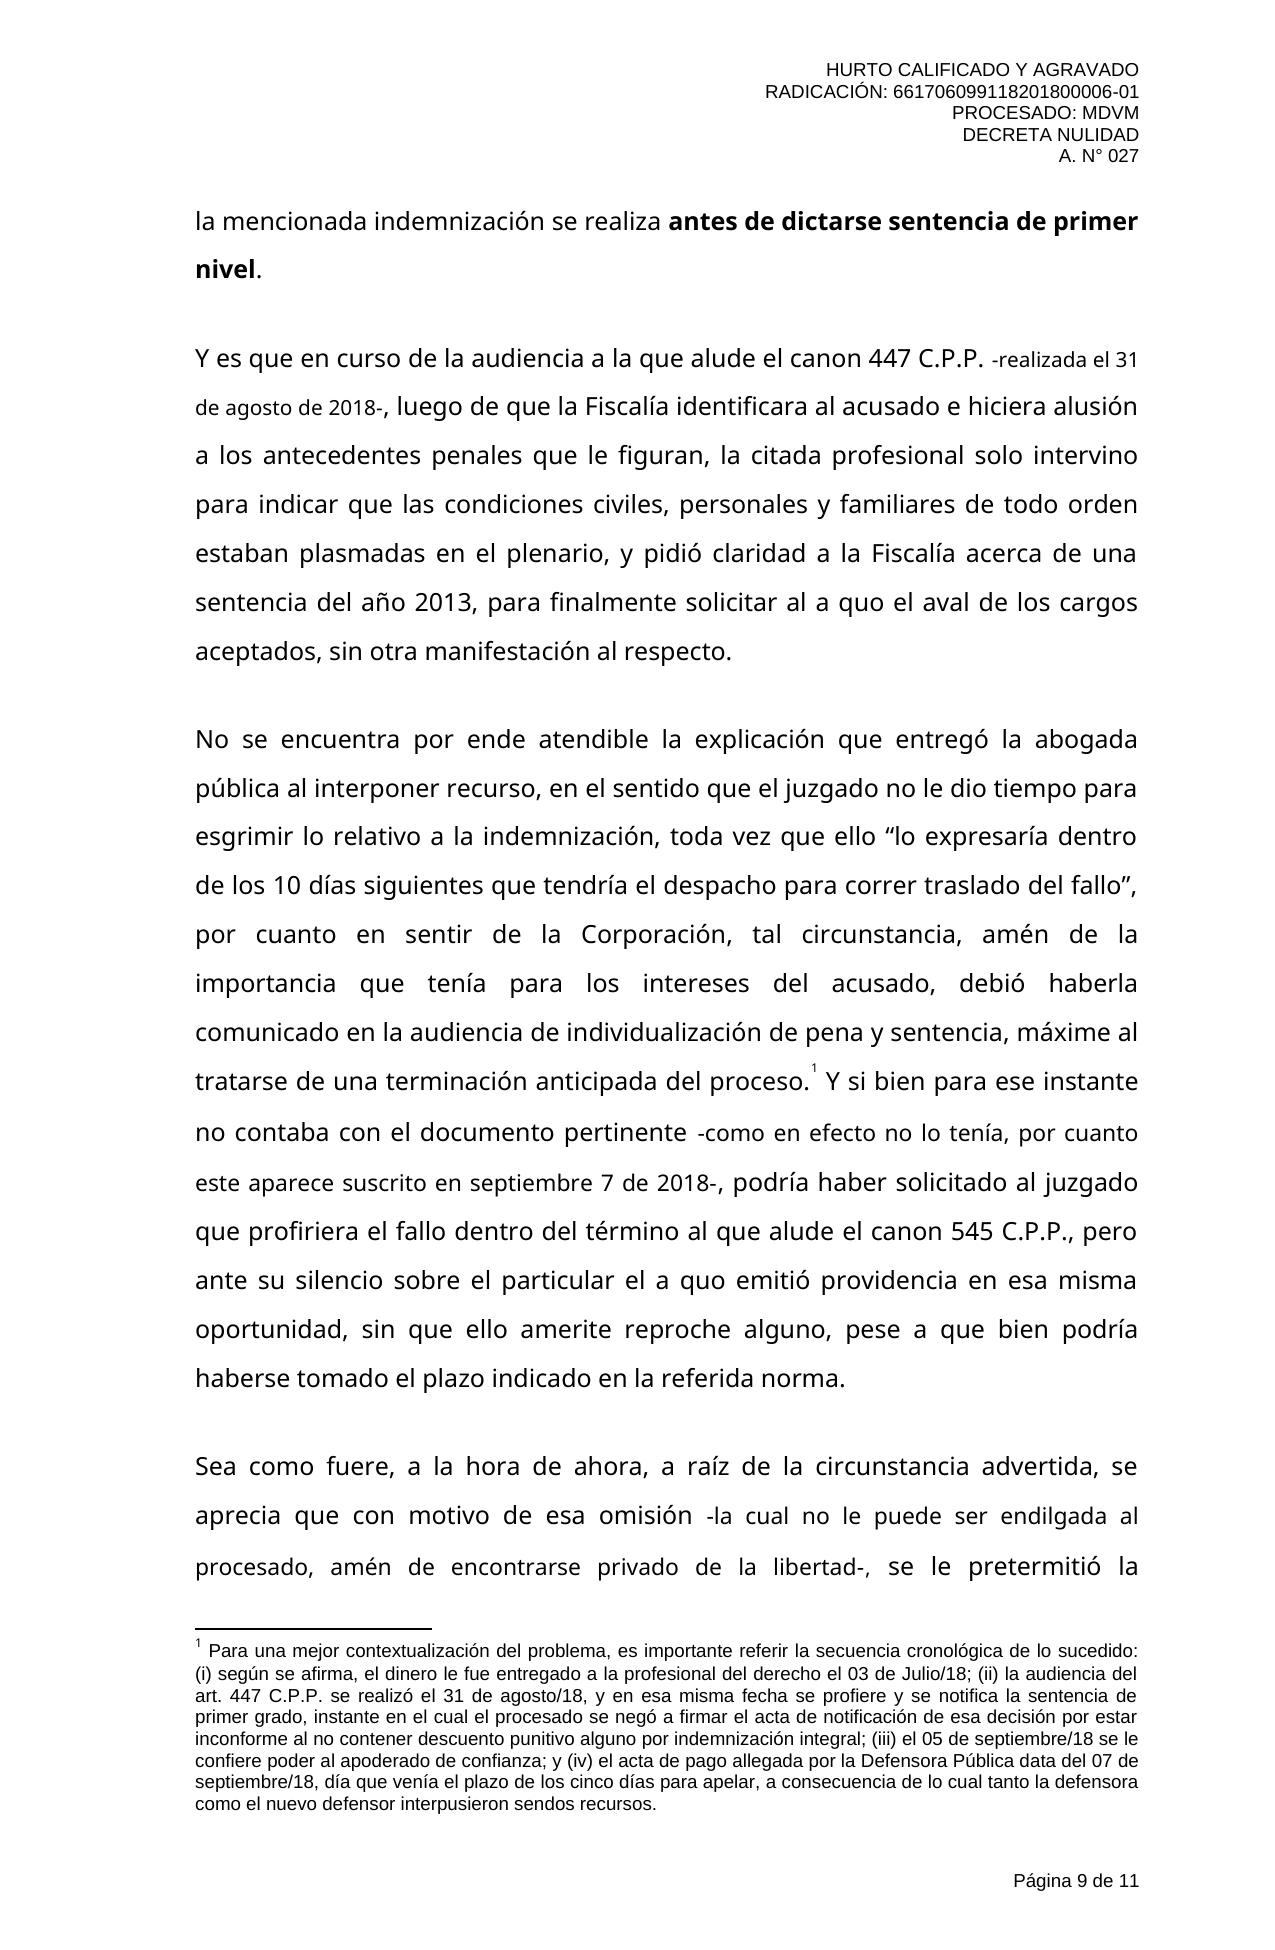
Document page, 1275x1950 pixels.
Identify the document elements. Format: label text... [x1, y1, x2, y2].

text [195, 1440, 1139, 1583]
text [195, 195, 1139, 286]
text No se encuentra por ende atendible la explicación que entregó la abogada pública al interponer recurso, en el sentido que el juzgado no le dio tiempo para esgrimir lo relativo a la indemnización, toda vez que ello “lo expresaría dentro de los 10 días siguientes que tendría el despacho para correr traslado del fallo”, por cuanto en sentir de la Corporación, tal circunstancia, amén de la importancia que tenía para los intereses del acusado, debió haberla comunicado en la audiencia de individualización de pena y sentencia, máxime al tratarse de una terminación anticipada del proceso. Y si bien para ese instante no contaba con el documento pertinente -como en efecto no lo tenía, por cuanto este aparece suscrito en septiembre 7 de 2018-, podría haber solicitado al juzgado que profiriera el fallo dentro del término al que alude el canon 545 C.P.P., pero ante su silencio sobre el particular el a quo emitió providencia en esa misma oportunidad, sin que ello amerite reproche alguno, pese a que bien podría haberse tomado el plazo indicado en la referida norma. [195, 713, 1139, 1394]
text Y es que en curso de la audiencia a la que alude el canon 447 C.P.P. -realizada el 31 de agosto de 2018-, luego de que la Fiscalía identificara al acusado e hiciera alusión a los antecedentes penales que le figuran, la citada profesional solo intervino para indicar que las condiciones civiles, personales y familiares de todo orden estaban plasmadas en el plenario, y pidió claridad a la Fiscalía acerca de una sentencia del año 2013, para finalmente solicitar al a quo el aval de los cargos aceptados, sin otra manifestación al respecto. [195, 332, 1139, 667]
